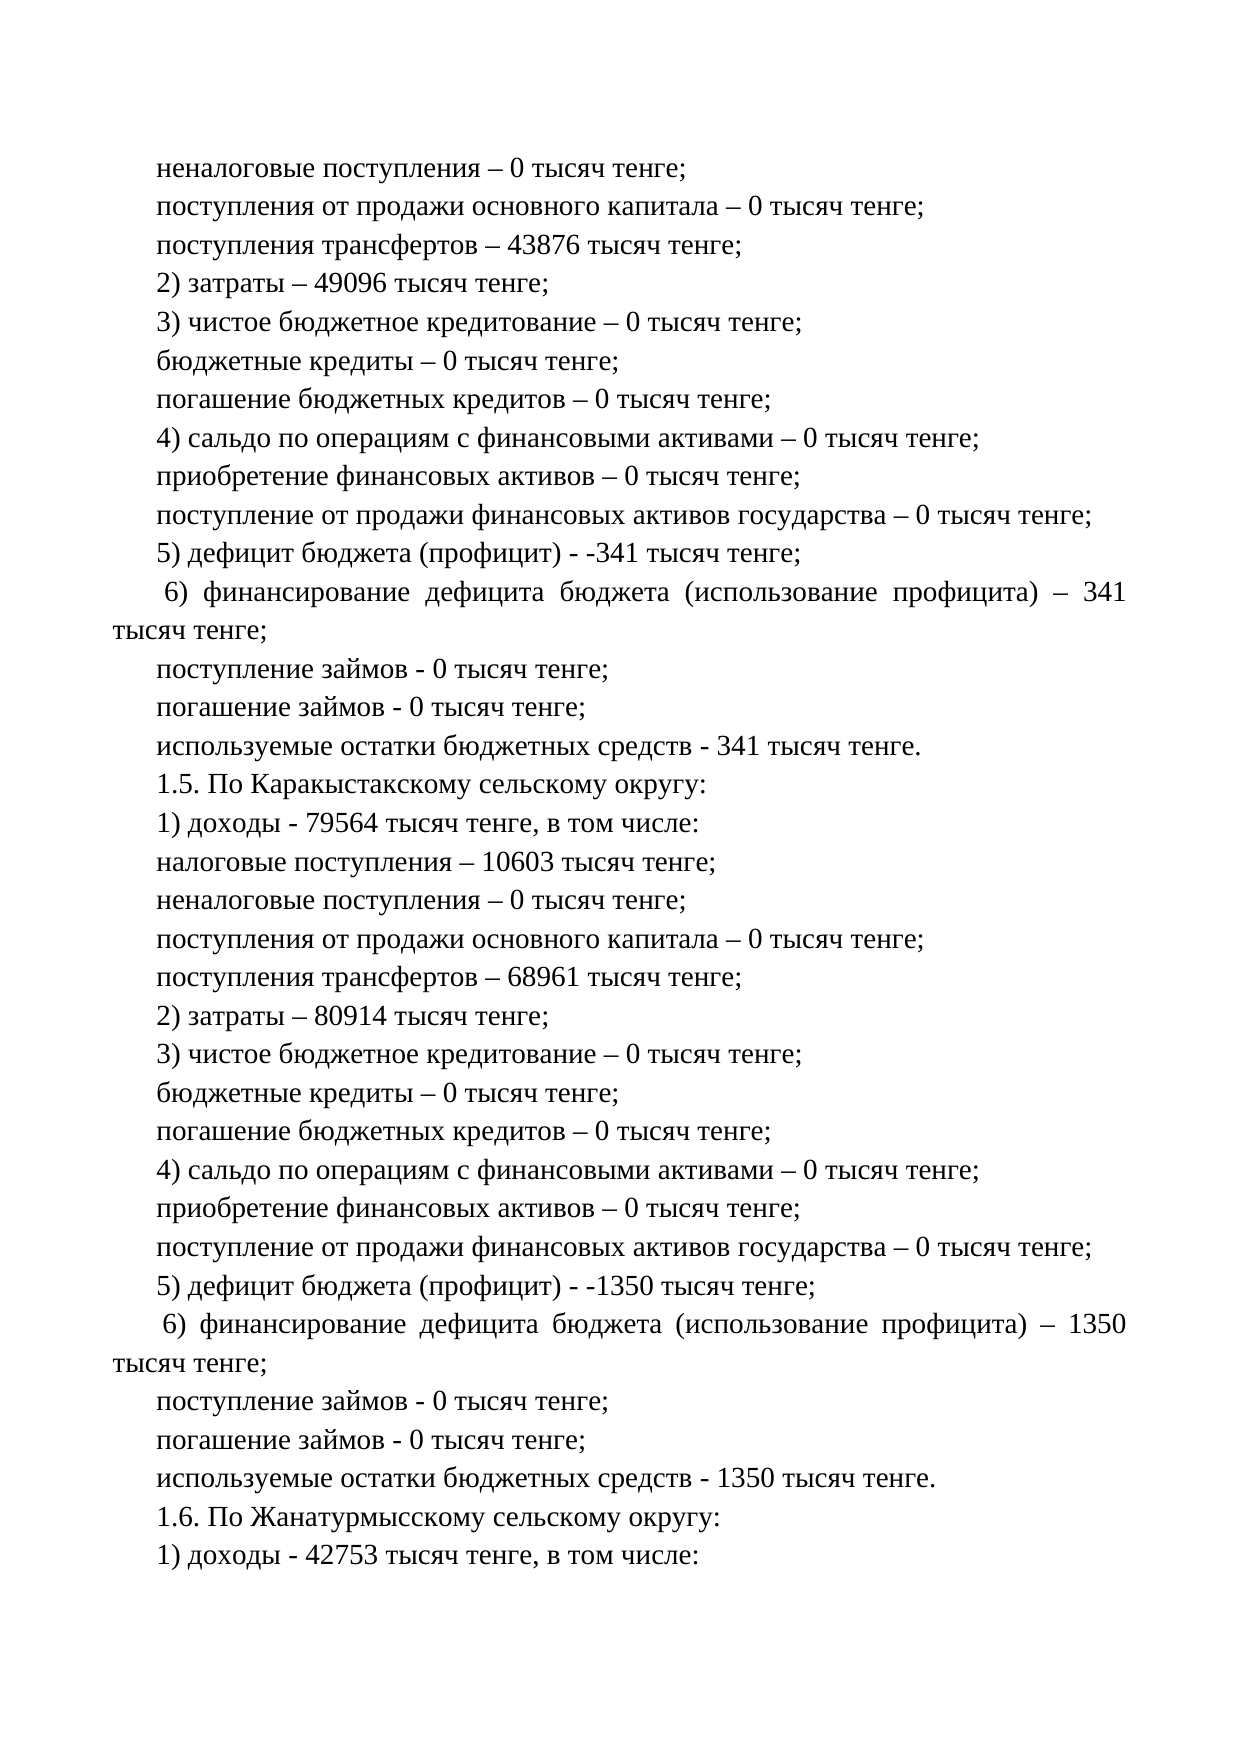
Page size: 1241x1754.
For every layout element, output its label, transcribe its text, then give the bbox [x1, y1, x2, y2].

text погашение займов - 0 тысяч тенге; [112, 689, 1128, 723]
text поступление от продажи финансовых активов государства – 0 тысяч тенге; [112, 497, 1128, 530]
text 1.6. По Жанатурмысскому сельскому округу: [112, 1499, 1128, 1532]
text неналоговые поступления – 0 тысяч тенге; [112, 882, 1128, 916]
text бюджетные кредиты – 0 тысяч тенге; [112, 343, 1128, 376]
text погашение бюджетных кредитов – 0 тысяч тенге; [112, 1113, 1128, 1147]
text 3) чистое бюджетное кредитование – 0 тысяч тенге; [112, 304, 1128, 338]
text используемые остатки бюджетных средств - 1350 тысяч тенге. [112, 1460, 1128, 1494]
text 1) доходы - 79564 тысяч тенге, в том числе: [112, 805, 1128, 839]
text поступление от продажи финансовых активов государства – 0 тысяч тенге; [112, 1229, 1128, 1263]
text приобретение финансовых активов – 0 тысяч тенге; [112, 1191, 1128, 1224]
text 5) дефицит бюджета (профицит) - -1350 тысяч тенге; [112, 1268, 1128, 1301]
text используемые остатки бюджетных средств - 341 тысяч тенге. [112, 728, 1128, 762]
text бюджетные кредиты – 0 тысяч тенге; [112, 1075, 1128, 1108]
text поступления трансфертов – 43876 тысяч тенге; [112, 227, 1128, 261]
text 1) доходы - 42753 тысяч тенге, в том числе: [112, 1537, 1128, 1571]
text 4) сальдо по операциям с финансовыми активами – 0 тысяч тенге; [112, 420, 1128, 453]
text приобретение финансовых активов – 0 тысяч тенге; [112, 458, 1128, 492]
text 3) чистое бюджетное кредитование – 0 тысяч тенге; [112, 1036, 1128, 1070]
text поступления трансфертов – 68961 тысяч тенге; [112, 959, 1128, 993]
text 6) финансирование дефицита бюджета (использование профицита) – 1350 тысяч тенге; [112, 1306, 1128, 1378]
text 2) затраты – 49096 тысяч тенге; [112, 266, 1128, 299]
text 5) дефицит бюджета (профицит) - -341 тысяч тенге; [112, 535, 1128, 569]
text поступления от продажи основного капитала – 0 тысяч тенге; [112, 188, 1128, 222]
text погашение бюджетных кредитов – 0 тысяч тенге; [112, 381, 1128, 415]
text поступление займов - 0 тысяч тенге; [112, 1383, 1128, 1417]
text поступление займов - 0 тысяч тенге; [112, 651, 1128, 684]
text неналоговые поступления – 0 тысяч тенге; [112, 150, 1128, 183]
text погашение займов - 0 тысяч тенге; [112, 1422, 1128, 1455]
text 4) сальдо по операциям с финансовыми активами – 0 тысяч тенге; [112, 1152, 1128, 1186]
text налоговые поступления – 10603 тысяч тенге; [112, 844, 1128, 877]
text 1.5. По Каракыстакскому сельскому округу: [112, 767, 1128, 800]
text 2) затраты – 80914 тысяч тенге; [112, 998, 1128, 1031]
text 6) финансирование дефицита бюджета (использование профицита) – 341 тысяч тенге; [112, 574, 1128, 646]
text поступления от продажи основного капитала – 0 тысяч тенге; [112, 921, 1128, 954]
